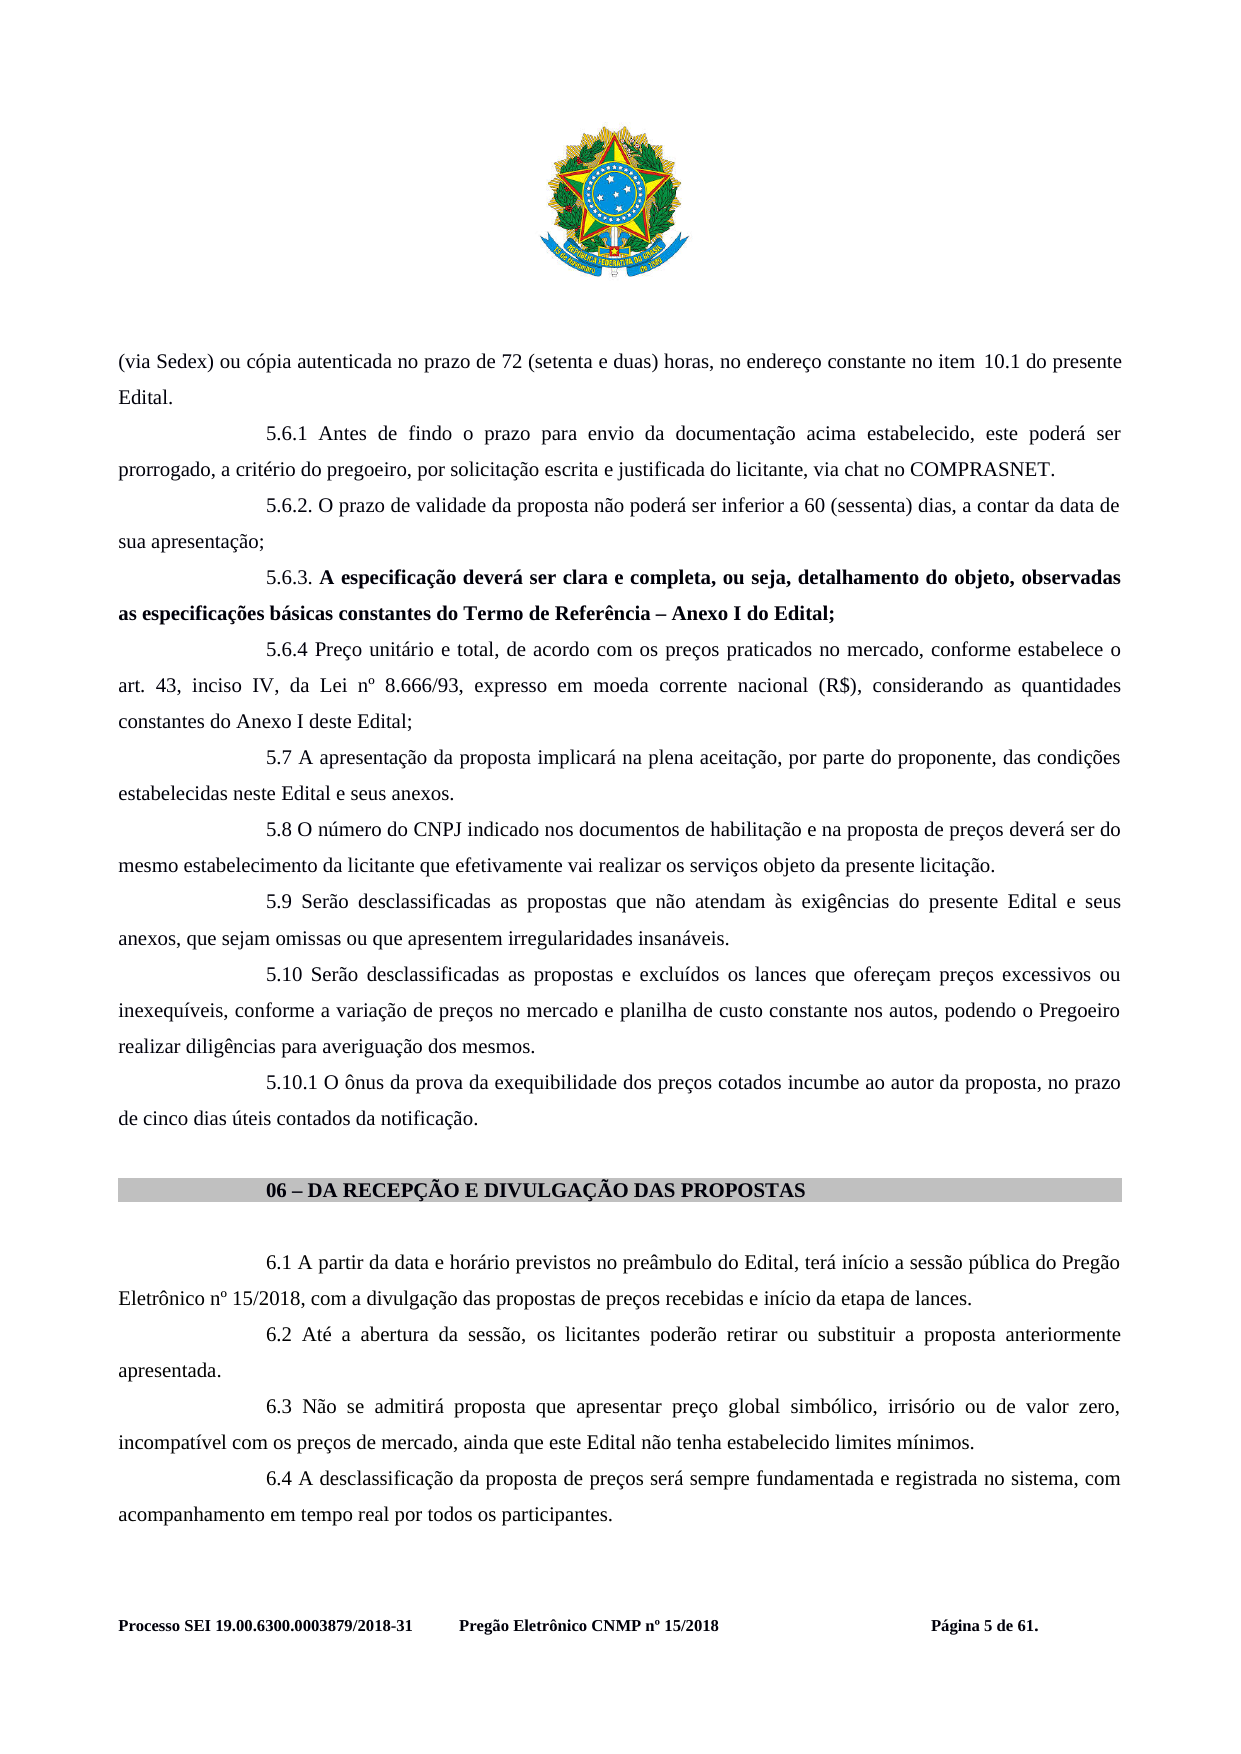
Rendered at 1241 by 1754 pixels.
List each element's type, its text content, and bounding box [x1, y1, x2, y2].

text 5.6.1 Antes de findo o prazo para envio da documentação acima estabelecido, este poderá ser prorrogado, a critério do pregoeiro, por solicitação escrita e justificada do licitante, via chat no COMPRASNET. [118, 421, 1122, 481]
text 6.4 A desclassificação da proposta de preços será sempre fundamentada e registrada no sistema, com acompanhamento em tempo real por todos os participantes. [118, 1466, 1122, 1526]
text 5.9 Serão desclassificadas as propostas que não atendam às exigências do presente Edital e seus anexos, que sejam omissas ou que apresentem irregularidades insanáveis. [118, 889, 1122, 949]
subtitle 06 – DA RECEPÇÃO E DIVULGAÇÃO DAS PROPOSTAS [118, 1178, 1122, 1202]
text 5.6.2. O prazo de validade da proposta não poderá ser inferior a 60 (sessenta) dias, a contar da data de sua apresentação; [118, 493, 1122, 553]
text 5.7 A apresentação da proposta implicará na plena aceitação, por parte do proponente, das condições estabelecidas neste Edital e seus anexos. [118, 745, 1122, 805]
text 6.2 Até a abertura da sessão, os licitantes poderão retirar ou substituir a proposta anteriormente apresentada. [118, 1322, 1122, 1382]
text 5.6.4 Preço unitário e total, de acordo com os preços praticados no mercado, conforme estabelece o art. 43, inciso IV, da Lei nº 8.666/93, expresso em moeda corrente nacional (R$), considerando as quantidades constantes do Anexo I deste Edital; [118, 637, 1122, 733]
text 5.10.1 O ônus da prova da exequibilidade dos preços cotados incumbe ao autor da proposta, no prazo de cinco dias úteis contados da notificação. [118, 1070, 1122, 1130]
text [118, 349, 1122, 409]
text 6.3 Não se admitirá proposta que apresentar preço global simbólico, irrisório ou de valor zero, incompatível com os preços de mercado, ainda que este Edital não tenha estabelecido limites mínimos. [118, 1394, 1122, 1454]
text 6.1 A partir da data e horário previstos no preâmbulo do Edital, terá início a sessão pública do Pregão Eletrônico nº 15/2018, com a divulgação das propostas de preços recebidas e início da etapa de lances. [118, 1250, 1122, 1310]
text 5.8 O número do CNPJ indicado nos documentos de habilitação e na proposta de preços deverá ser do mesmo estabelecimento da licitante que efetivamente vai realizar os serviços objeto da presente licitação. [118, 817, 1122, 877]
text 5.10 Serão desclassificadas as propostas e excluídos os lances que ofereçam preços excessivos ou inexequíveis, conforme a variação de preços no mercado e planilha de custo constante nos autos, podendo o Pregoeiro realizar diligências para averiguação dos mesmos. [118, 962, 1122, 1058]
text 5.6.3. A especificação deverá ser clara e completa, ou seja, detalhamento do objeto, observadas as especificações básicas constantes do Termo de Referência – Anexo I do Edital; [118, 565, 1122, 625]
